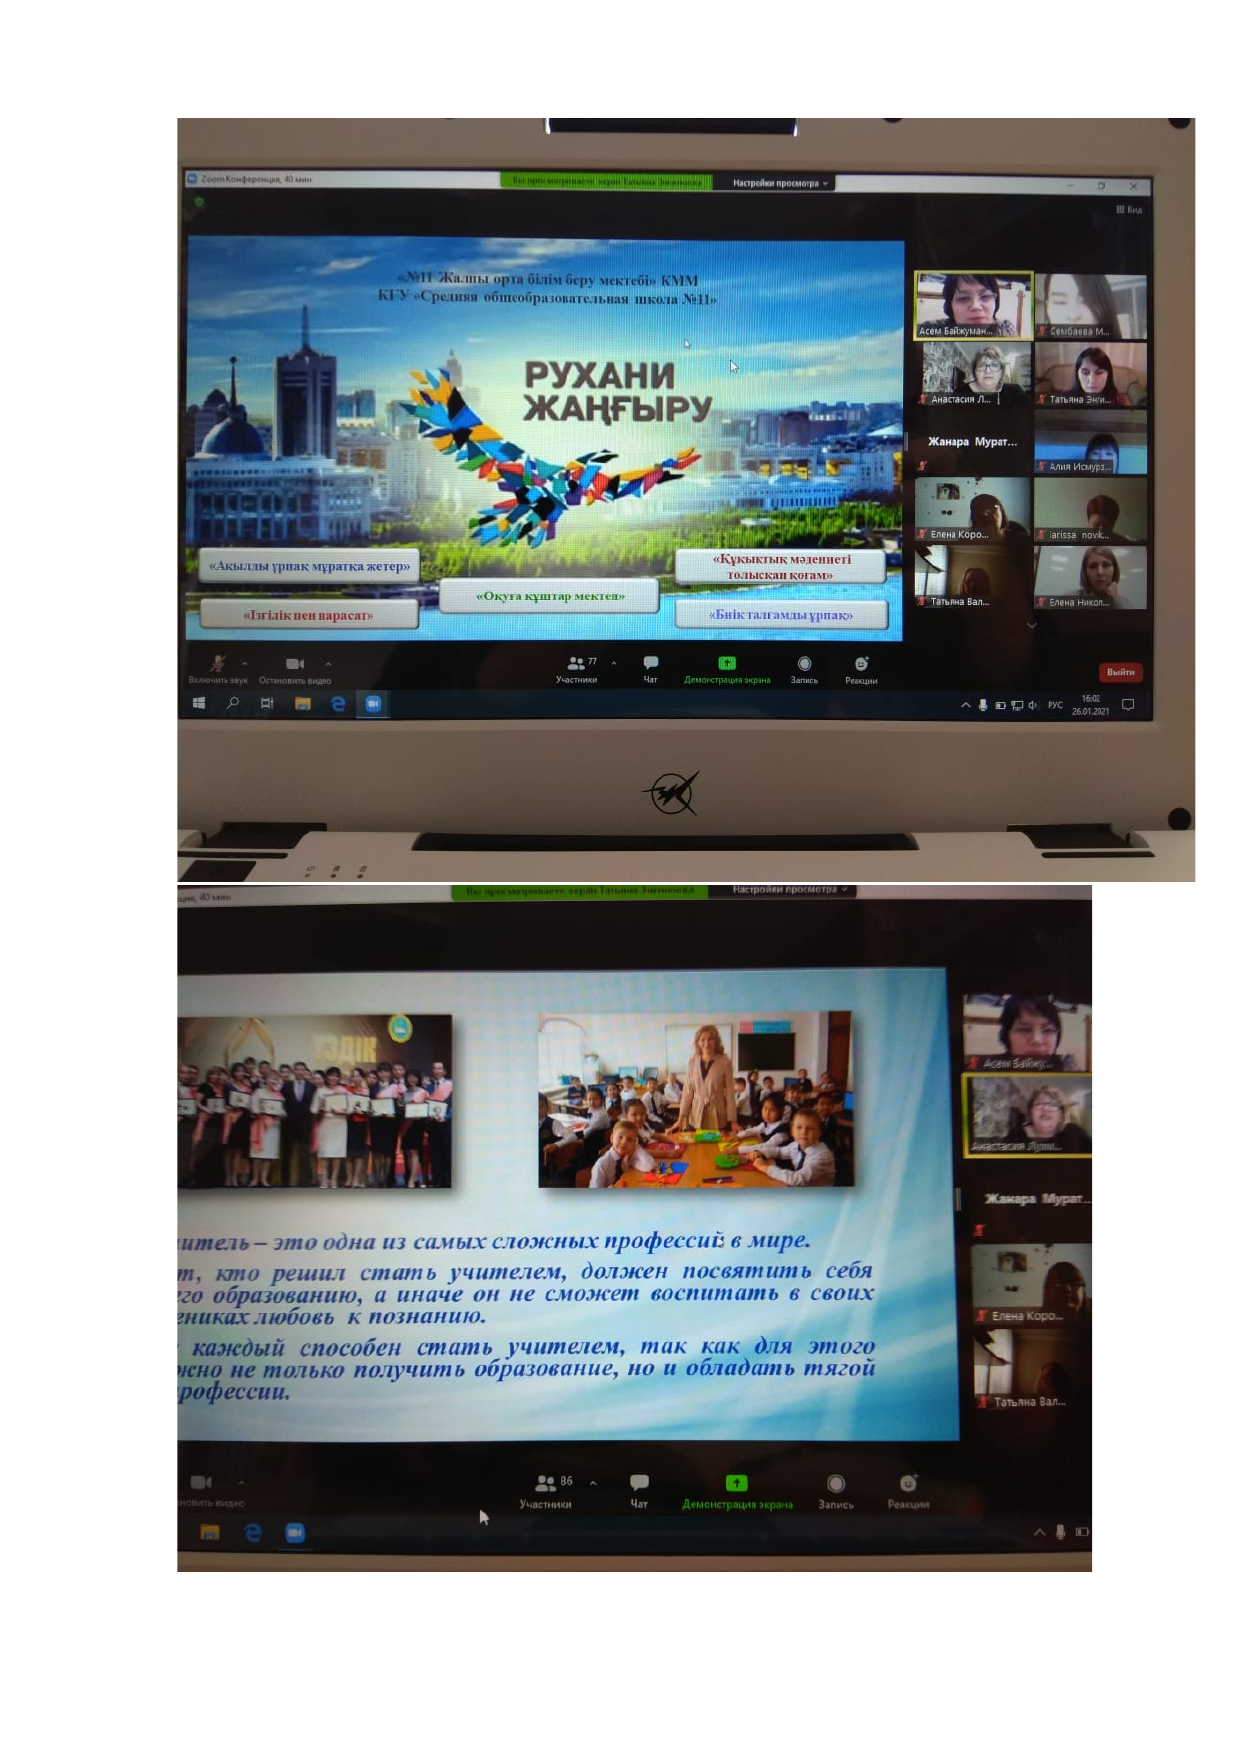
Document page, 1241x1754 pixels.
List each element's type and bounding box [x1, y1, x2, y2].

picture [177, 118, 1196, 882]
picture [177, 885, 1093, 1572]
